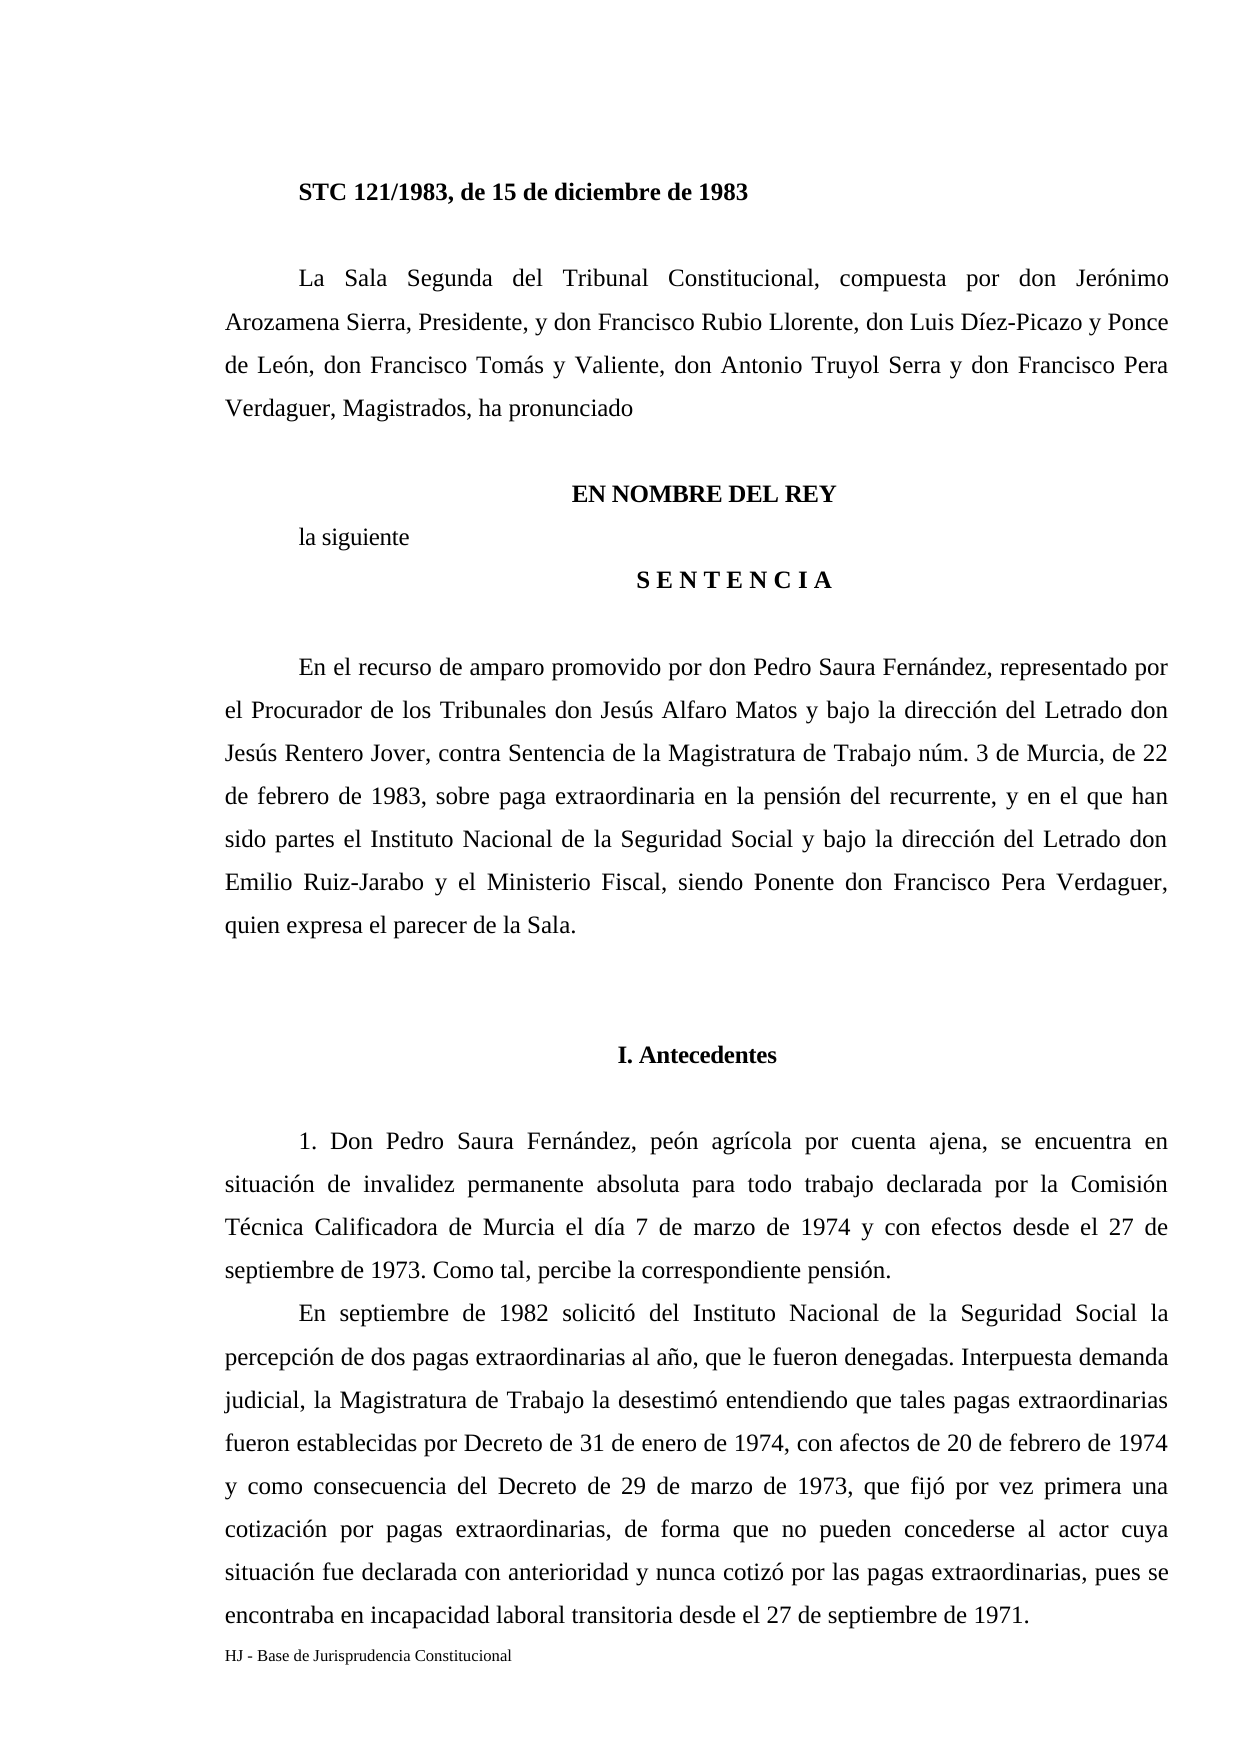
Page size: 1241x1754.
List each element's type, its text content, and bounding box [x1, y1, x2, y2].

text En septiembre de 1982 solicitó del Instituto Nacional de la Seguridad Social la percepción de dos pagas extraordinarias al año, que le fueron denegadas. Interpuesta demanda judicial, la Magistratura de Trabajo la desestimó entendiendo que tales pagas extraordinarias fueron establecidas por Decreto de 31 de enero de 1974, con afectos de 20 de febrero de 1974 y como consecuencia del Decreto de 29 de marzo de 1973, que fijó por vez primera una cotización por pagas extraordinarias, de forma que no pueden concederse al actor cuya situación fue declarada con anterioridad y nunca cotizó por las pagas extraordinarias, pues se encontraba en incapacidad laboral transitoria desde el 27 de septiembre de 1971. [224, 1298, 1169, 1629]
text En el recurso de amparo promovido por don Pedro Saura Fernández, representado por el Procurador de los Tribunales don Jesús Alfaro Matos y bajo la dirección del Letrado don Jesús Rentero Jover, contra Sentencia de la Magistratura de Trabajo núm. 3 de Murcia, de 22 de febrero de 1983, sobre paga extraordinaria en la pensión del recurrente, y en el que han sido partes el Instituto Nacional de la Seguridad Social y bajo la dirección del Letrado don Emilio Ruiz-Jarabo y el Ministerio Fiscal, siendo Ponente don Francisco Pera Verdaguer, quien expresa el parecer de la Sala. [224, 652, 1169, 939]
text 1. Don Pedro Saura Fernández, peón agrícola por cuenta ajena, se encuentra en situación de invalidez permanente absoluta para todo trabajo declarada por la Comisión Técnica Calificadora de Murcia el día 7 de marzo de 1974 y con efectos desde el 27 de septiembre de 1973. Como tal, percibe la correspondiente pensión. [224, 1126, 1169, 1284]
text STC 121/1983, de 15 de diciembre de 1983 [224, 177, 1169, 206]
text La Sala Segunda del Tribunal Constitucional, compuesta por don Jerónimo Arozamena Sierra, Presidente, y don Francisco Rubio Llorente, don Luis Díez-Picazo y Ponce de León, don Francisco Tomás y Valiente, don Antonio Truyol Serra y don Francisco Pera Verdaguer, Magistrados, ha pronunciado [224, 263, 1169, 422]
text la siguiente [224, 522, 1110, 551]
text I. Antecedentes [224, 1040, 1169, 1068]
text EN NOMBRE DEL REY [224, 479, 1110, 508]
text S E N T E N C I A [224, 565, 1169, 594]
